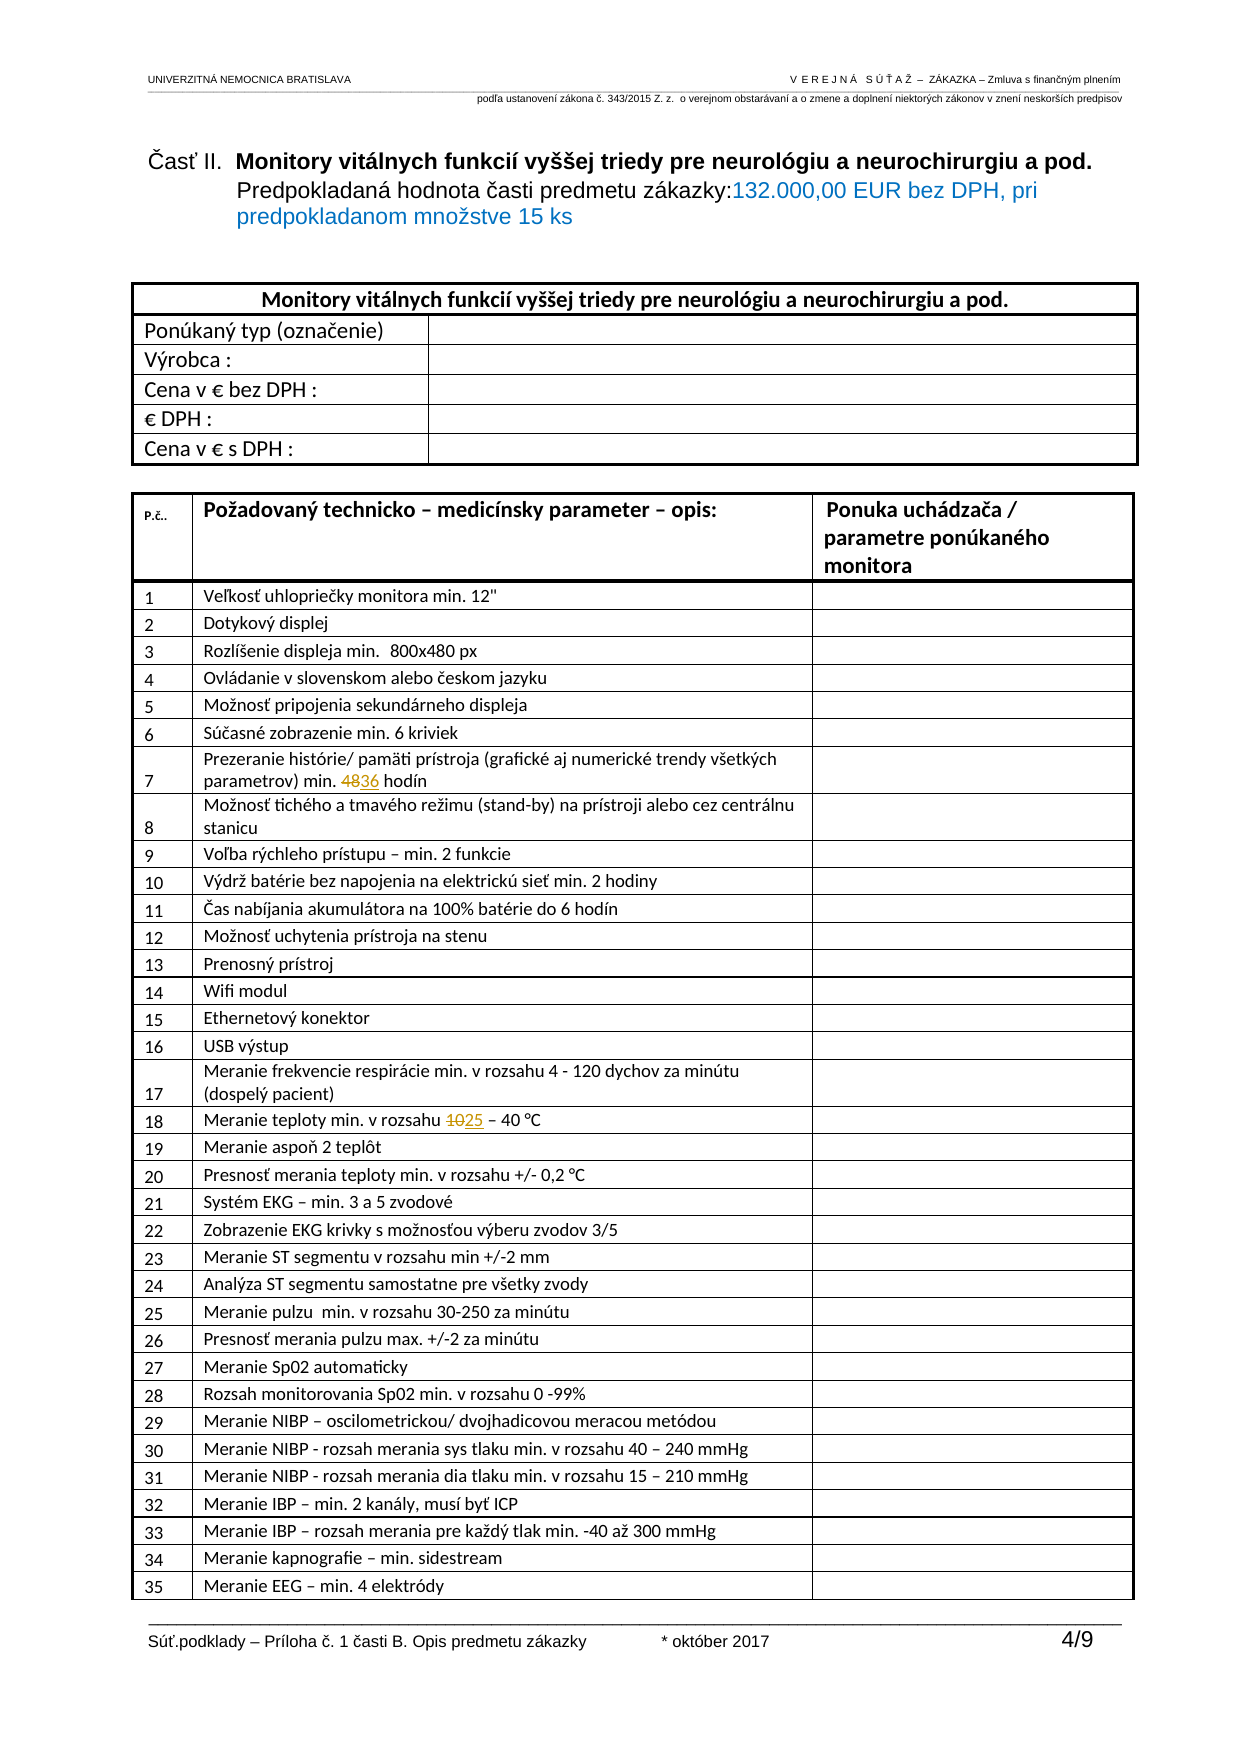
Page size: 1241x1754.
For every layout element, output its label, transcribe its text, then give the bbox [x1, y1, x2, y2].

table_cell 21 [134, 1189, 192, 1215]
table_cell Výrobca : [134, 345, 428, 374]
table_cell [813, 1271, 1132, 1297]
table_cell 20 [134, 1161, 192, 1188]
table_cell [813, 1032, 1132, 1059]
table_cell [813, 923, 1132, 949]
table_cell [813, 978, 1132, 1004]
table_cell [813, 1005, 1132, 1031]
table_cell Analýza ST segmentu samostatne pre všetky zvody [193, 1271, 812, 1297]
table_cell Meranie Sp02 automaticky [193, 1353, 812, 1379]
table_cell Výdrž batérie bez napojenia na elektrickú sieť min. 2 hodiny [193, 868, 812, 894]
table_cell [813, 895, 1132, 922]
table_cell Meranie NIBP - rozsah merania dia tlaku min. v rozsahu 15 – 210 mmHg [193, 1463, 812, 1489]
table_cell 17 [134, 1060, 192, 1106]
table_cell Meranie aspoň 2 teplôt [193, 1134, 812, 1160]
table_cell [813, 1298, 1132, 1325]
table_cell Meranie pulzu min. v rozsahu 30-250 za minútu [193, 1298, 812, 1325]
table_cell Meranie IBP – rozsah merania pre každý tlak min. -40 až 300 mmHg [193, 1518, 812, 1544]
table_cell [813, 1326, 1132, 1352]
table_cell [429, 345, 1136, 374]
table_cell 27 [134, 1353, 192, 1379]
table_cell [813, 1244, 1132, 1270]
table_cell [429, 316, 1136, 344]
table_cell [813, 637, 1132, 663]
table_cell Meranie teploty min. v rozsahu – 40 °C [193, 1107, 812, 1133]
table_cell Cena v € s DPH : [134, 434, 428, 463]
table_cell Súčasné zobrazenie min. 6 kriviek [193, 719, 812, 746]
table_cell 34 [134, 1545, 192, 1571]
table_cell Možnosť pripojenia sekundárneho displeja [193, 692, 812, 718]
table_cell [813, 1490, 1132, 1516]
table_cell [813, 692, 1132, 718]
table_cell 4 [134, 665, 192, 691]
table_cell [813, 1435, 1132, 1462]
table_cell [813, 1161, 1132, 1188]
table_cell 1 [134, 583, 192, 609]
table_cell 13 [134, 950, 192, 976]
table_cell Ovládanie v slovenskom alebo českom jazyku [193, 665, 812, 691]
table_cell Rozlíšenie displeja min. 800x480 px [193, 637, 812, 663]
table_cell [813, 665, 1132, 691]
table_cell [813, 747, 1132, 793]
table_cell 3 [134, 637, 192, 663]
table_cell 7 [134, 747, 192, 793]
text Časť II. Monitory vitálnych funkcií vyššej triedy pre neurológiu a neurochirurgiu a pod. [148, 148, 1122, 174]
table_cell Možnosť tichého a tmavého režimu (stand-by) na prístroji alebo cez centrálnu stanicu [193, 794, 812, 839]
table_cell Rozsah monitorovania Sp02 min. v rozsahu 0 -99% [193, 1381, 812, 1407]
table_cell [813, 794, 1132, 839]
table_cell Meranie kapnografie – min. sidestream [193, 1545, 812, 1571]
table_cell 26 [134, 1326, 192, 1352]
table_cell Meranie NIBP - rozsah merania sys tlaku min. v rozsahu 40 – 240 mmHg [193, 1435, 812, 1462]
table_cell Meranie ST segmentu v rozsahu min +/-2 mm [193, 1244, 812, 1270]
text Predpokladaná hodnota časti predmetu zákazky:132.000,00 EUR bez DPH, pri predpokladanom množstve 15 ks [236, 177, 1122, 229]
table_cell 25 [134, 1298, 192, 1325]
table_cell 8 [134, 794, 192, 839]
table_cell [813, 1107, 1132, 1133]
table_cell 29 [134, 1408, 192, 1434]
table_cell 22 [134, 1216, 192, 1242]
table_cell [813, 1463, 1132, 1489]
table_cell Ponúkaný typ (označenie) [134, 316, 428, 344]
table_cell Cena v € bez DPH : [134, 375, 428, 403]
table_cell Presnosť merania pulzu max. +/-2 za minútu [193, 1326, 812, 1352]
table_cell 24 [134, 1271, 192, 1297]
table_cell [429, 375, 1136, 403]
table_cell [813, 1060, 1132, 1106]
table_cell 11 [134, 895, 192, 922]
table_header P.č.. [134, 495, 192, 579]
table_cell USB výstup [193, 1032, 812, 1059]
table_cell Systém EKG – min. 3 a 5 zvodové [193, 1189, 812, 1215]
table_cell [813, 583, 1132, 609]
table_cell [813, 610, 1132, 636]
table_cell Meranie EEG – min. 4 elektródy [193, 1572, 812, 1599]
table_cell [813, 950, 1132, 976]
table_cell 5 [134, 692, 192, 718]
table_cell 10 [134, 868, 192, 894]
table_header Monitory vitálnych funkcií vyššej triedy pre neurológiu a neurochirurgiu a pod. [134, 285, 1136, 313]
table_cell [813, 868, 1132, 894]
table_cell [813, 1189, 1132, 1215]
table_cell 6 [134, 719, 192, 746]
table_cell [813, 1408, 1132, 1434]
table_cell Meranie NIBP – oscilometrickou/ dvojhadicovou meracou metódou [193, 1408, 812, 1434]
table_cell Presnosť merania teploty min. v rozsahu +/- 0,2 °C [193, 1161, 812, 1188]
table_cell 32 [134, 1490, 192, 1516]
table_cell [429, 405, 1136, 433]
table_cell Voľba rýchleho prístupu – min. 2 funkcie [193, 841, 812, 867]
table_cell 35 [134, 1572, 192, 1599]
table_cell [429, 434, 1136, 463]
table_cell Prenosný prístroj [193, 950, 812, 976]
table_cell [813, 1134, 1132, 1160]
table_cell Meranie IBP – min. 2 kanály, musí byť ICP [193, 1490, 812, 1516]
table_cell [813, 841, 1132, 867]
table_cell Meranie frekvencie respirácie min. v rozsahu 4 - 120 dychov za minútu (dospelý pacient) [193, 1060, 812, 1106]
table_cell [813, 1518, 1132, 1544]
table_cell 30 [134, 1435, 192, 1462]
table_header Požadovaný technicko – medicínsky parameter – opis: [193, 495, 812, 579]
table_cell 23 [134, 1244, 192, 1270]
table_cell [813, 1353, 1132, 1379]
table_cell 16 [134, 1032, 192, 1059]
table_cell 2 [134, 610, 192, 636]
table_cell [813, 1216, 1132, 1242]
table_cell 31 [134, 1463, 192, 1489]
table_cell 9 [134, 841, 192, 867]
table_cell Veľkosť uhlopriečky monitora min. 12" [193, 583, 812, 609]
table_cell 14 [134, 978, 192, 1004]
table_cell Wifi modul [193, 978, 812, 1004]
table_cell 18 [134, 1107, 192, 1133]
table_cell Prezeranie histórie/ pamäti prístroja (grafické aj numerické trendy všetkých parametrov) min. hodín [193, 747, 812, 793]
table_cell [813, 1572, 1132, 1599]
table_cell Ethernetový konektor [193, 1005, 812, 1031]
table_cell Dotykový displej [193, 610, 812, 636]
table_header Ponuka uchádzača / parametre ponúkaného monitora [813, 495, 1132, 579]
table_cell 12 [134, 923, 192, 949]
table_cell [813, 1545, 1132, 1571]
table_cell 15 [134, 1005, 192, 1031]
table_cell Zobrazenie EKG krivky s možnosťou výberu zvodov 3/5 [193, 1216, 812, 1242]
table_cell Čas nabíjania akumulátora na 100% batérie do 6 hodín [193, 895, 812, 922]
table_cell € DPH : [134, 405, 428, 433]
table_cell 28 [134, 1381, 192, 1407]
table_cell [813, 1381, 1132, 1407]
table_cell 19 [134, 1134, 192, 1160]
table_cell 33 [134, 1518, 192, 1544]
table_cell [813, 719, 1132, 746]
table_cell Možnosť uchytenia prístroja na stenu [193, 923, 812, 949]
